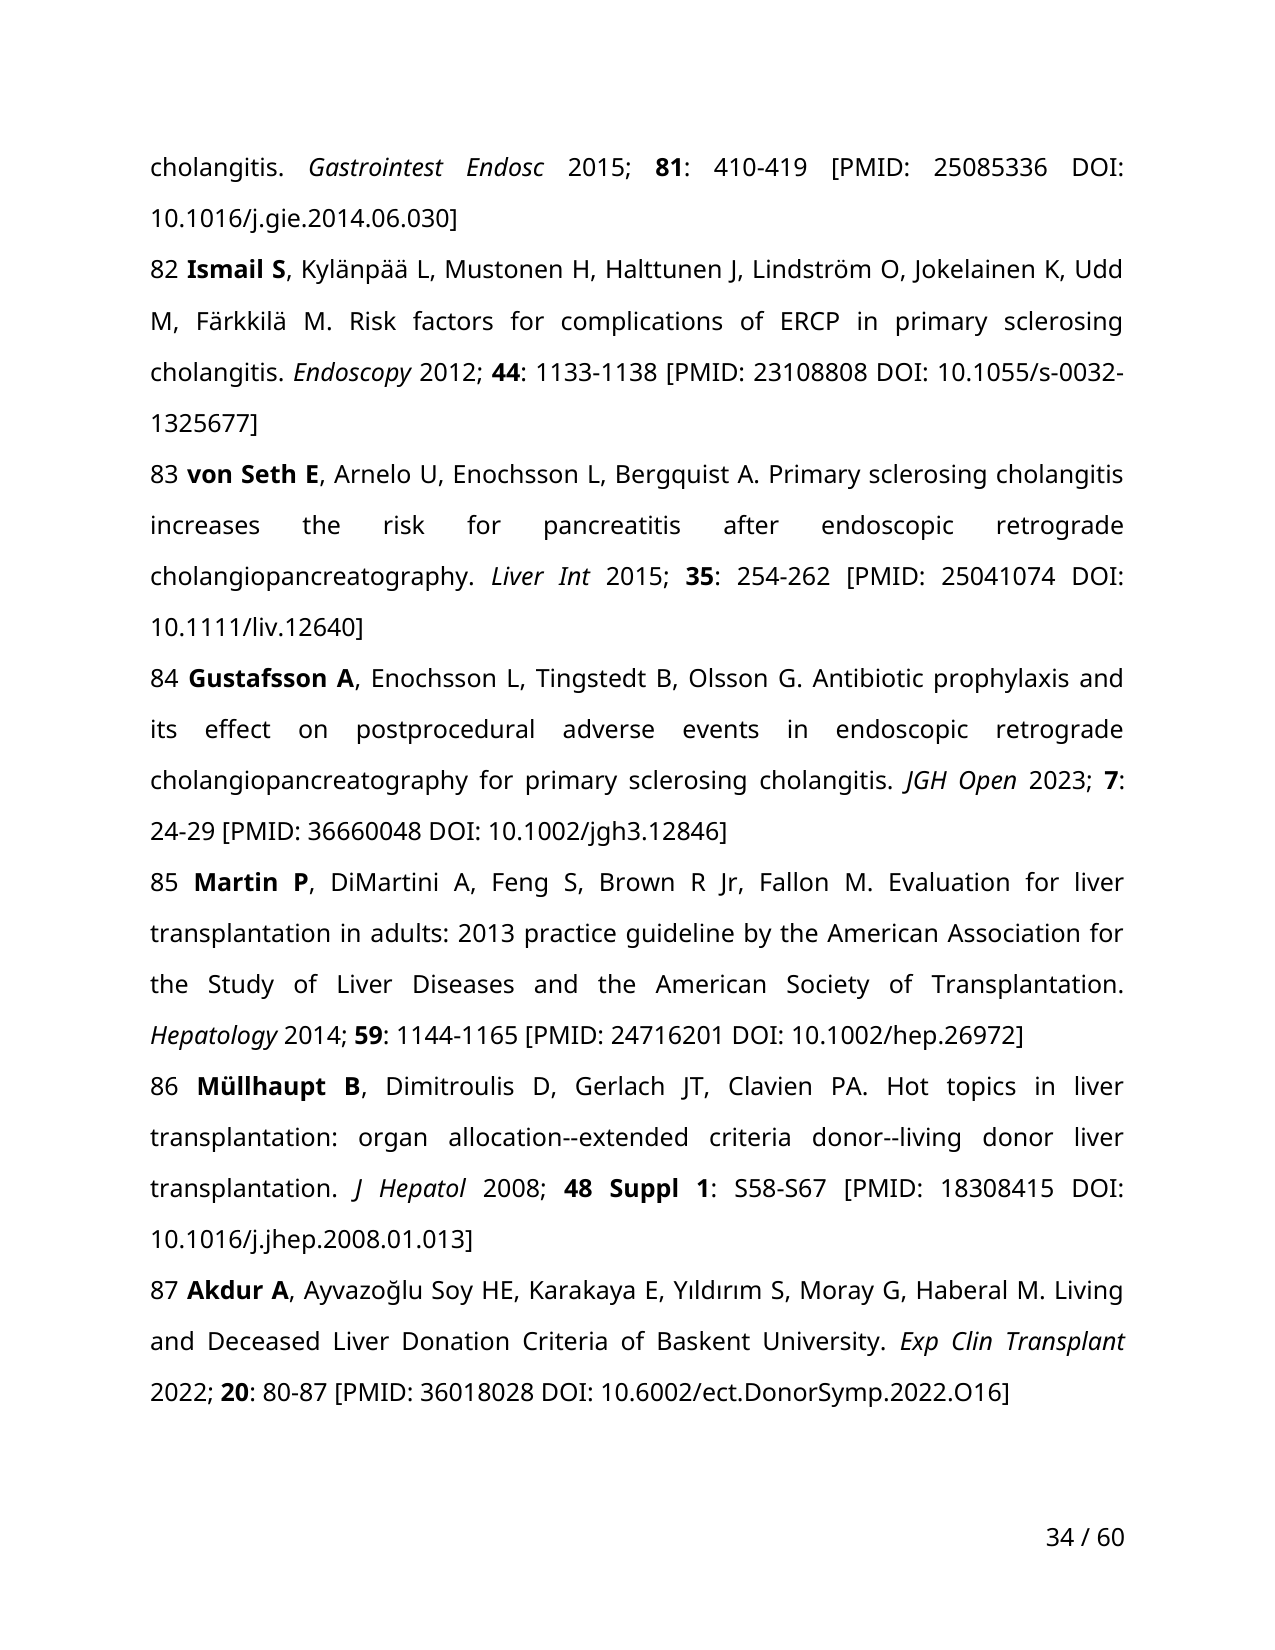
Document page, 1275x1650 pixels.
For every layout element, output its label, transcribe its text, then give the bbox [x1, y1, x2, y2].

text 84 Gustafsson A, Enochsson L, Tingstedt B, Olsson G. Antibiotic prophylaxis and its effect on postprocedural adverse events in endoscopic retrograde cholangiopancreatography for primary sclerosing cholangitis. JGH Open 2023; 7: 24-29 [PMID: 36660048 DOI: 10.1002/jgh3.12846] [150, 660, 1125, 848]
text 87 Akdur A, Ayvazoğlu Soy HE, Karakaya E, Yıldırım S, Moray G, Haberal M. Living and Deceased Liver Donation Criteria of Baskent University. Exp Clin Transplant 2022; 20: 80-87 [PMID: 36018028 DOI: 10.6002/ect.DonorSymp.2022.O16] [150, 1273, 1125, 1409]
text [150, 150, 1125, 235]
text 85 Martin P, DiMartini A, Feng S, Brown R Jr, Fallon M. Evaluation for liver transplantation in adults: 2013 practice guideline by the American Association for the Study of Liver Diseases and the American Society of Transplantation. Hepatology 2014; 59: 1144-1165 [PMID: 24716201 DOI: 10.1002/hep.26972] [150, 864, 1125, 1052]
text 83 von Seth E, Arnelo U, Enochsson L, Bergquist A. Primary sclerosing cholangitis increases the risk for pancreatitis after endoscopic retrograde cholangiopancreatography. Liver Int 2015; 35: 254-262 [PMID: 25041074 DOI: 10.1111/liv.12640] [150, 456, 1125, 643]
text 86 Müllhaupt B, Dimitroulis D, Gerlach JT, Clavien PA. Hot topics in liver transplantation: organ allocation--extended criteria donor--living donor liver transplantation. J Hepatol 2008; 48 Suppl 1: S58-S67 [PMID: 18308415 DOI: 10.1016/j.jhep.2008.01.013] [150, 1069, 1125, 1256]
text 82 Ismail S, Kylänpää L, Mustonen H, Halttunen J, Lindström O, Jokelainen K, Udd M, Färkkilä M. Risk factors for complications of ERCP in primary sclerosing cholangitis. Endoscopy 2012; 44: 1133-1138 [PMID: 23108808 DOI: 10.1055/s-0032-1325677] [150, 252, 1125, 439]
